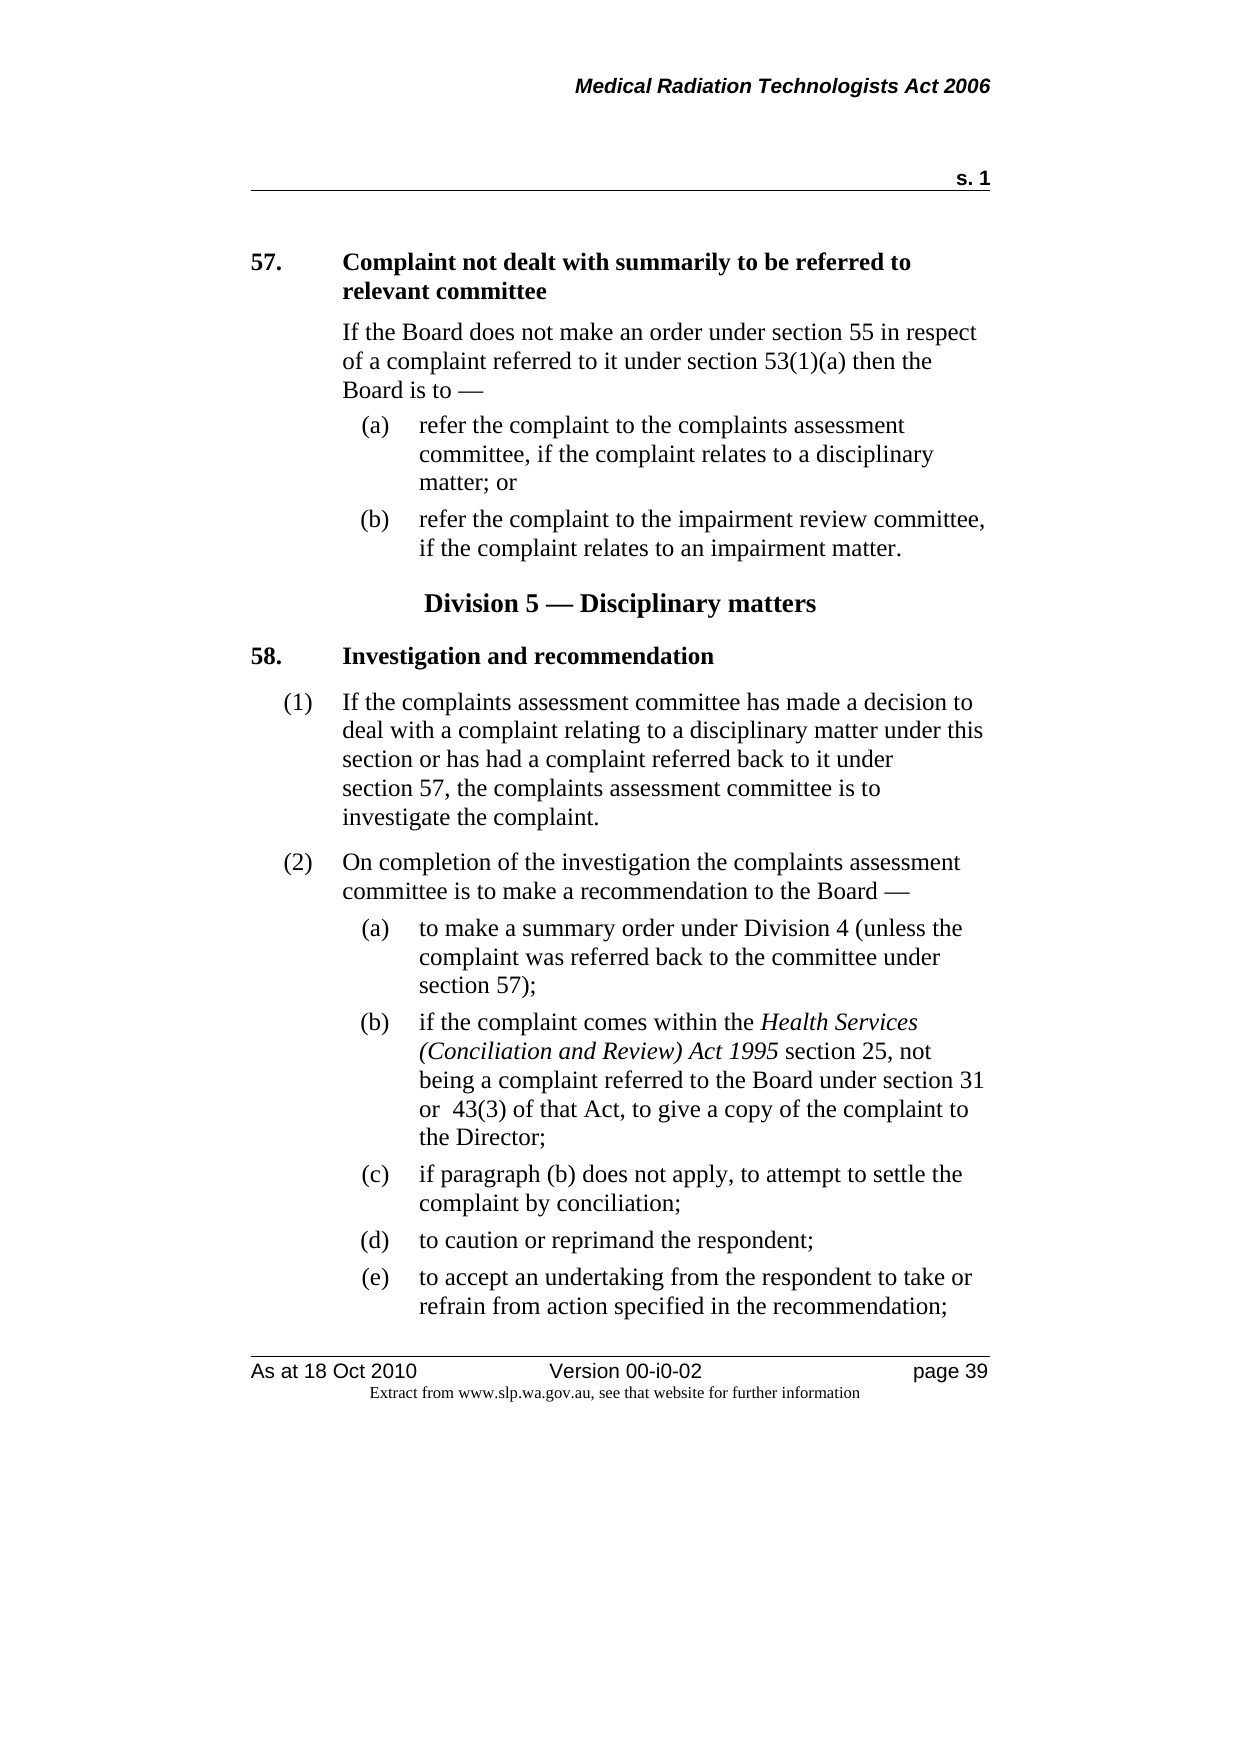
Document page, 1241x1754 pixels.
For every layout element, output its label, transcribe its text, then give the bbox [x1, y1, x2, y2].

text (e) to accept an undertaking from the respondent to take or refrain from action specified in the recommendation; [251, 1262, 990, 1320]
text (b) if the complaint comes within the Health Services (Conciliation and Review) Act 1995 section 25, not being a complaint referred to the Board under section 31 or 43(3) of that Act, to give a copy of the complaint to the Director; [251, 1007, 990, 1151]
text (2) On completion of the investigation the complaints assessment committee is to make a recommendation to the Board — [251, 847, 990, 904]
text (1) If the complaints assessment committee has made a decision to deal with a complaint relating to a disciplinary matter under this section or has had a complaint referred back to it under section 57, the complaints assessment committee is to investigate the complaint. [251, 687, 990, 830]
text If the Board does not make an order under section 55 in respect of a complaint referred to it under section 53(1)(a) then the Board is to — [251, 317, 990, 404]
text (a) refer the complaint to the complaints assessment committee, if the complaint relates to a disciplinary matter; or [251, 410, 990, 496]
text (d) to caution or reprimand the respondent; [251, 1225, 990, 1254]
text (a) to make a summary order under Division 4 (unless the complaint was referred back to the committee under section 57); [251, 913, 990, 999]
text (b) refer the complaint to the impairment review committee, if the complaint relates to an impairment matter. [251, 504, 990, 562]
text (c) if paragraph (b) does not apply, to attempt to settle the complaint by conciliation; [251, 1159, 990, 1217]
subtitle 57. Complaint not dealt with summarily to be referred to relevant committee [251, 247, 990, 305]
subtitle Division 5 — Disciplinary matters [251, 587, 990, 618]
subtitle 58. Investigation and recommendation [251, 641, 990, 670]
